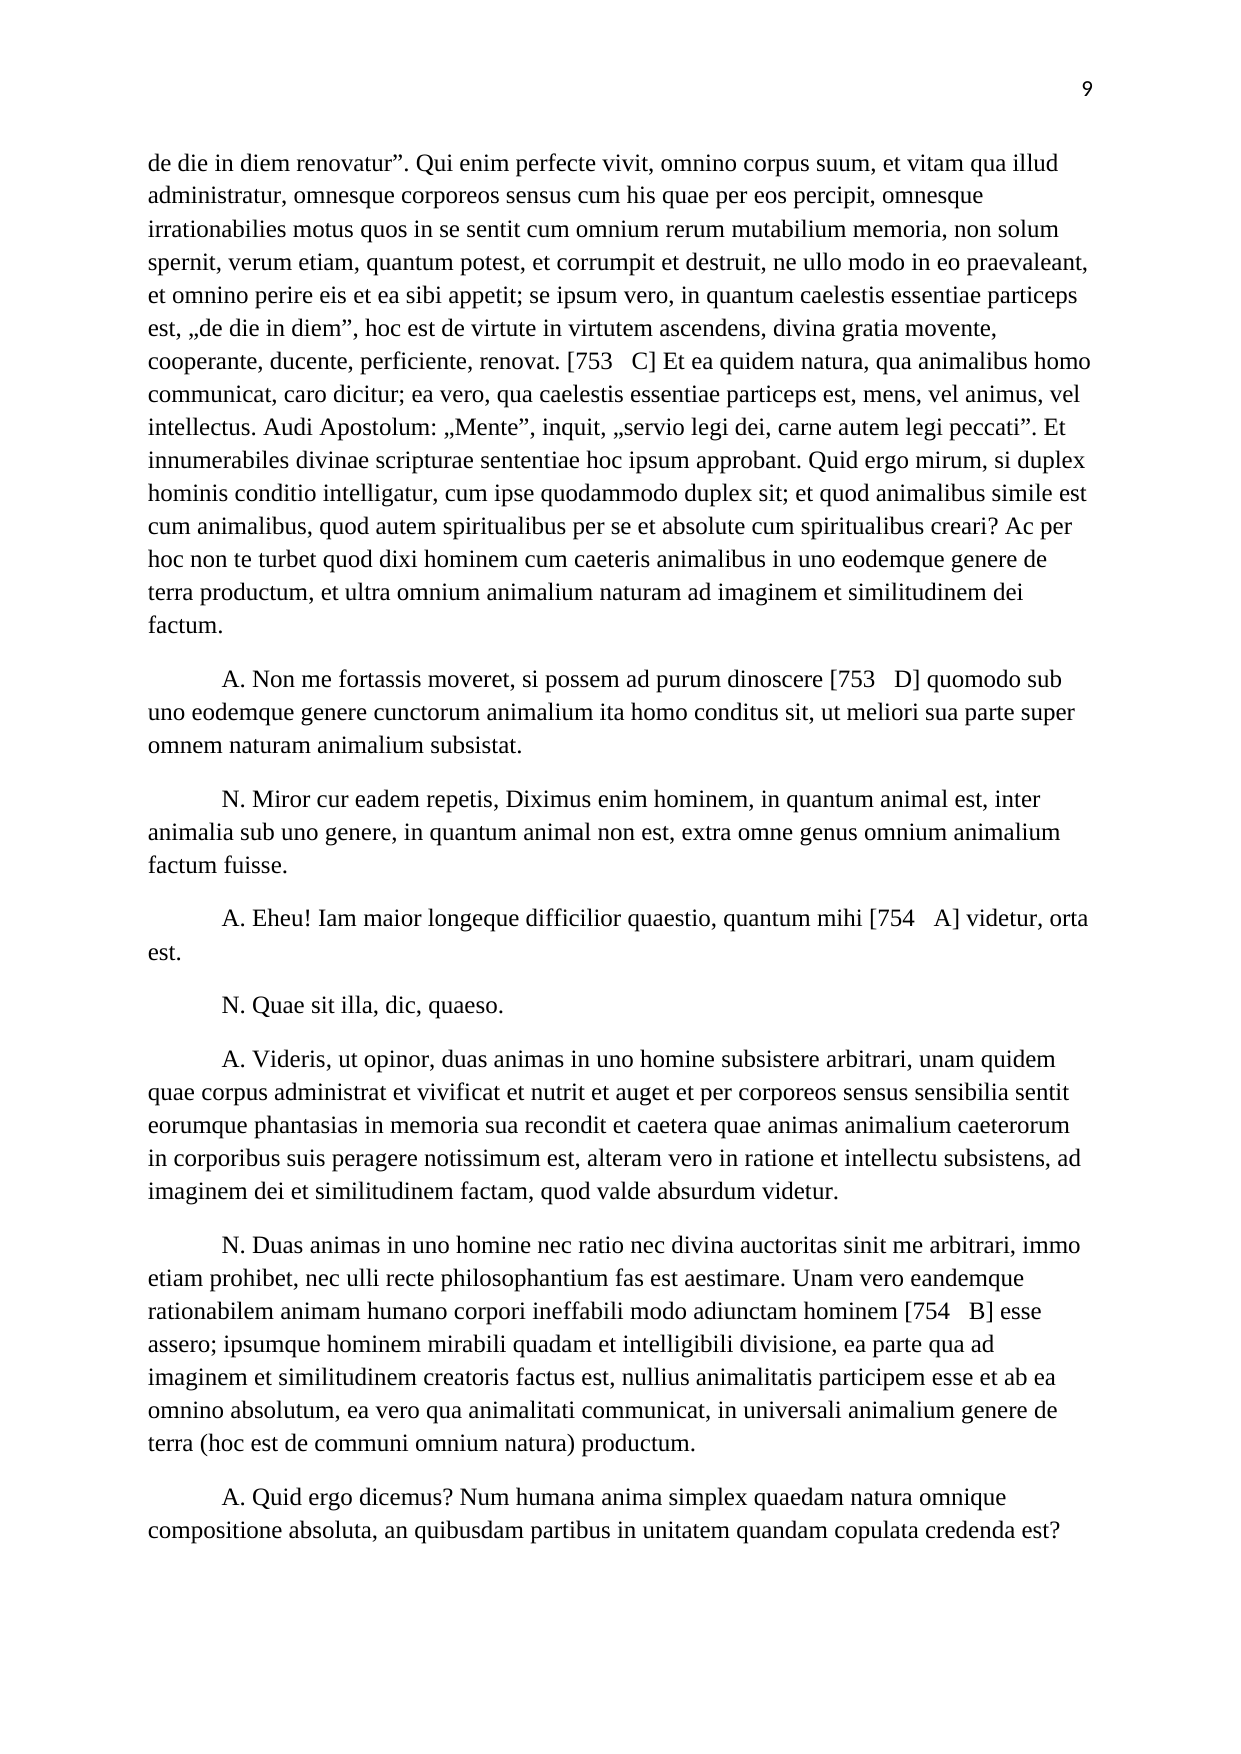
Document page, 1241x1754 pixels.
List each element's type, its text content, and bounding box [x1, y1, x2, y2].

text A. Quid ergo dicemus? Num humana anima simplex quaedam natura omnique compositione absoluta, an quibusdam partibus in unitatem quandam copulata credenda est? [148, 1482, 1093, 1544]
text N. Duas animas in uno homine nec ratio nec divina auctoritas sinit me arbitrari, immo etiam prohibet, nec ulli recte philosophantium fas est aestimare. Unam vero eandemque rationabilem animam humano corpori ineffabili modo adiunctam hominem [754 B] esse assero; ipsumque hominem mirabili quadam et intelligibili divisione, ea parte qua ad imaginem et similitudinem creatoris factus est, nullius animalitatis participem esse et ab ea omnino absolutum, ea vero qua animalitati communicat, in universali animalium genere de terra (hoc est de communi omnium natura) productum. [148, 1230, 1093, 1457]
text A. Eheu! Iam maior longeque difficilior quaestio, quantum mihi [754 A] videtur, orta est. [148, 903, 1093, 965]
text N. Miror cur eadem repetis, Diximus enim hominem, in quantum animal est, inter animalia sub uno genere, in quantum animal non est, extra omne genus omnium animalium factum fuisse. [148, 784, 1093, 878]
text A. Videris, ut opinor, duas animas in uno homine subsistere arbitrari, unam quidem quae corpus administrat et vivificat et nutrit et auget et per corporeos sensus sensibilia sentit eorumque phantasias in memoria sua recondit et caetera quae animas animalium caeterorum in corporibus suis peragere notissimum est, alteram vero in ratione et intellectu subsistens, ad imaginem dei et similitudinem factam, quod valde absurdum videtur. [148, 1044, 1093, 1205]
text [148, 148, 1093, 639]
text N. Quae sit illa, dic, quaeso. [148, 990, 1093, 1019]
text A. Non me fortassis moveret, si possem ad purum dinoscere [753 D] quomodo sub uno eodemque genere cunctorum animalium ita homo conditus sit, ut meliori sua parte super omnem naturam animalium subsistat. [148, 664, 1093, 758]
